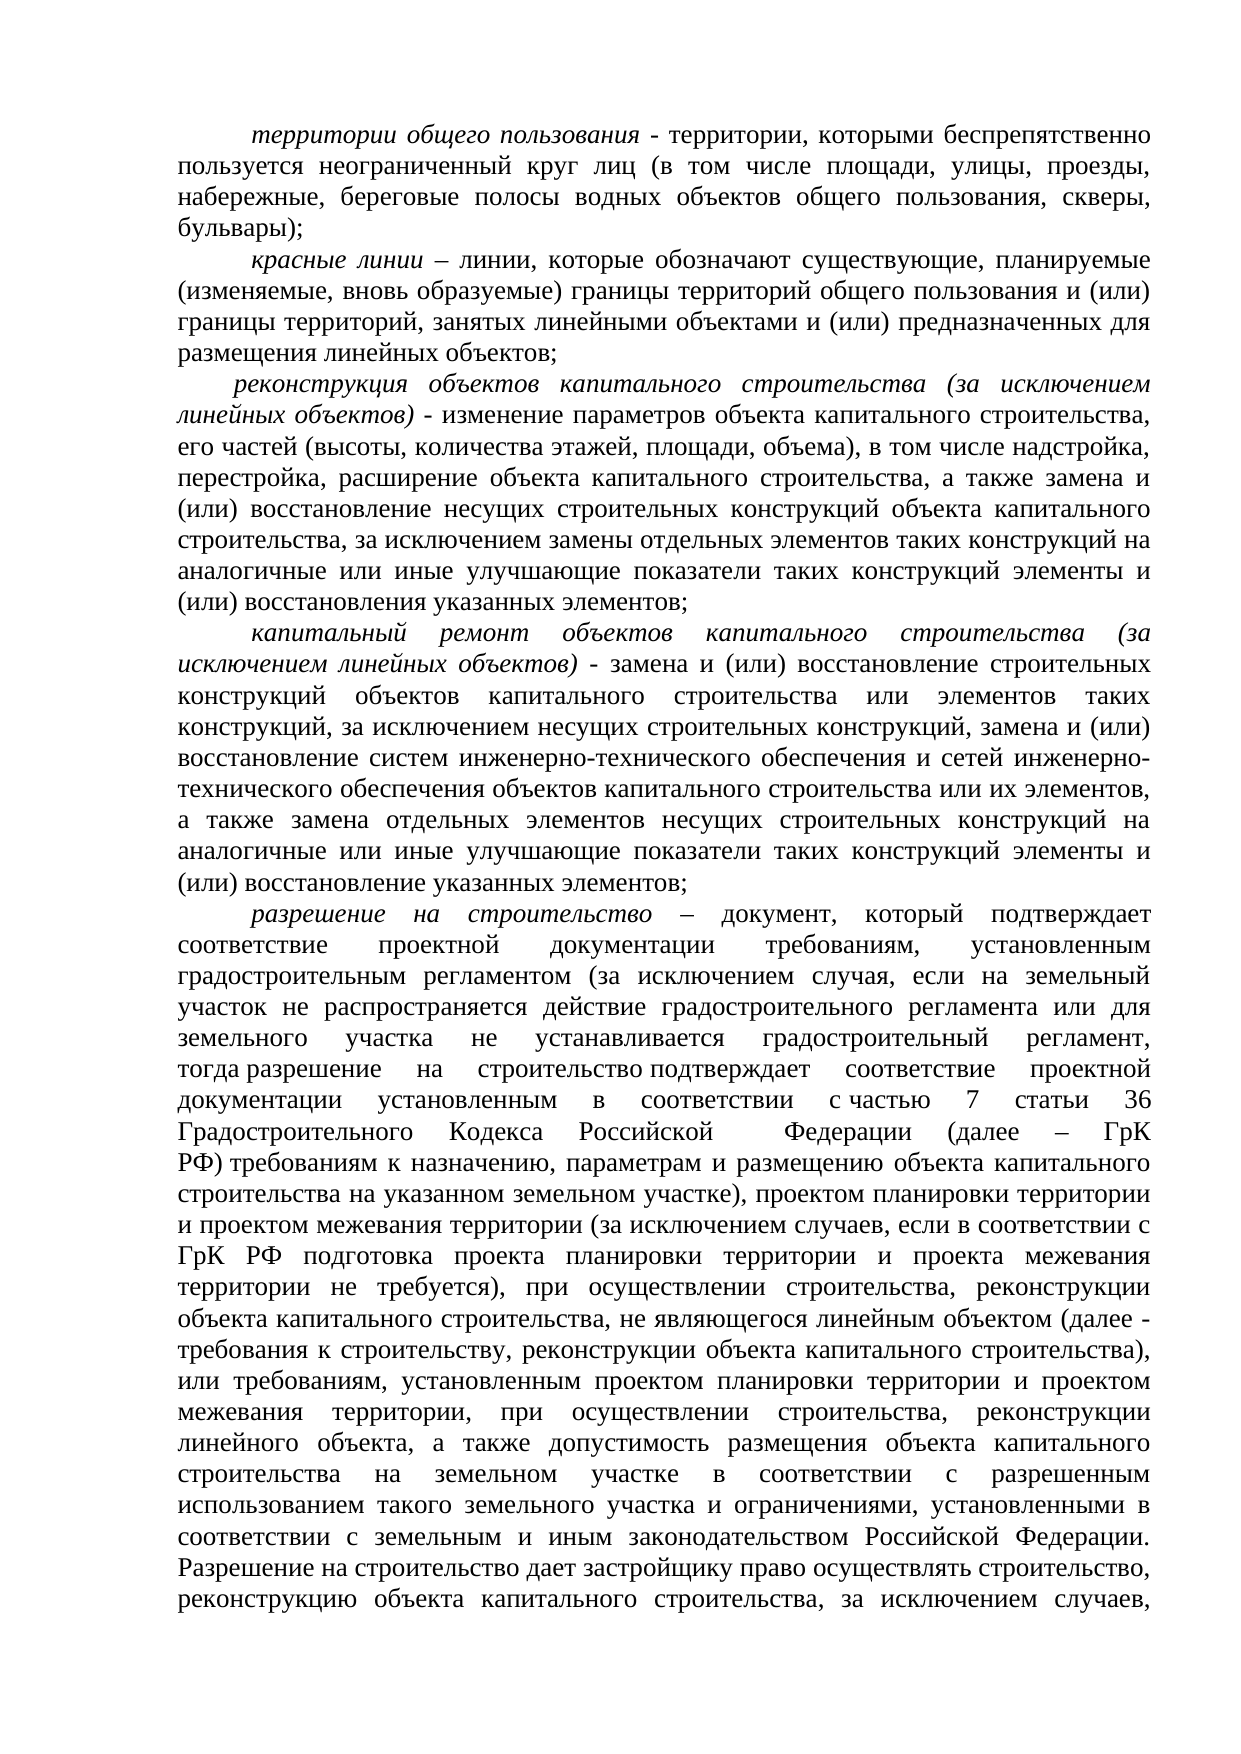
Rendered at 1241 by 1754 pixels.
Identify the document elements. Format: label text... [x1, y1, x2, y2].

text капитальный ремонт объектов капитального строительства (за исключением линейных объектов) - замена и (или) восстановление строительных конструкций объектов капитального строительства или элементов таких конструкций, за исключением несущих строительных конструкций, замена и (или) восстановление систем инженерно-технического обеспечения и сетей инженерно-технического обеспечения объектов капитального строительства или их элементов, а также замена отдельных элементов несущих строительных конструкций на аналогичные или иные улучшающие показатели таких конструкций элементы и (или) восстановление указанных элементов; [177, 616, 1152, 897]
text территории общего пользования - территории, которыми беспрепятственно пользуется неограниченный круг лиц (в том числе площади, улицы, проезды, набережные, береговые полосы водных объектов общего пользования, скверы, бульвары); [177, 118, 1152, 243]
text реконструкция объектов капитального строительства (за исключением линейных объектов) - изменение параметров объекта капитального строительства, его частей (высоты, количества этажей, площади, объема), в том числе надстройка, перестройка, расширение объекта капитального строительства, а также замена и (или) восстановление несущих строительных конструкций объекта капитального строительства, за исключением замены отдельных элементов таких конструкций на аналогичные или иные улучшающие показатели таких конструкций элементы и (или) восстановления указанных элементов; [177, 367, 1152, 616]
text красные линии – линии, которые обозначают существующие, планируемые (изменяемые, вновь образуемые) границы территорий общего пользования и (или) границы территорий, занятых линейными объектами и (или) предназначенных для размещения линейных объектов; [177, 243, 1152, 367]
